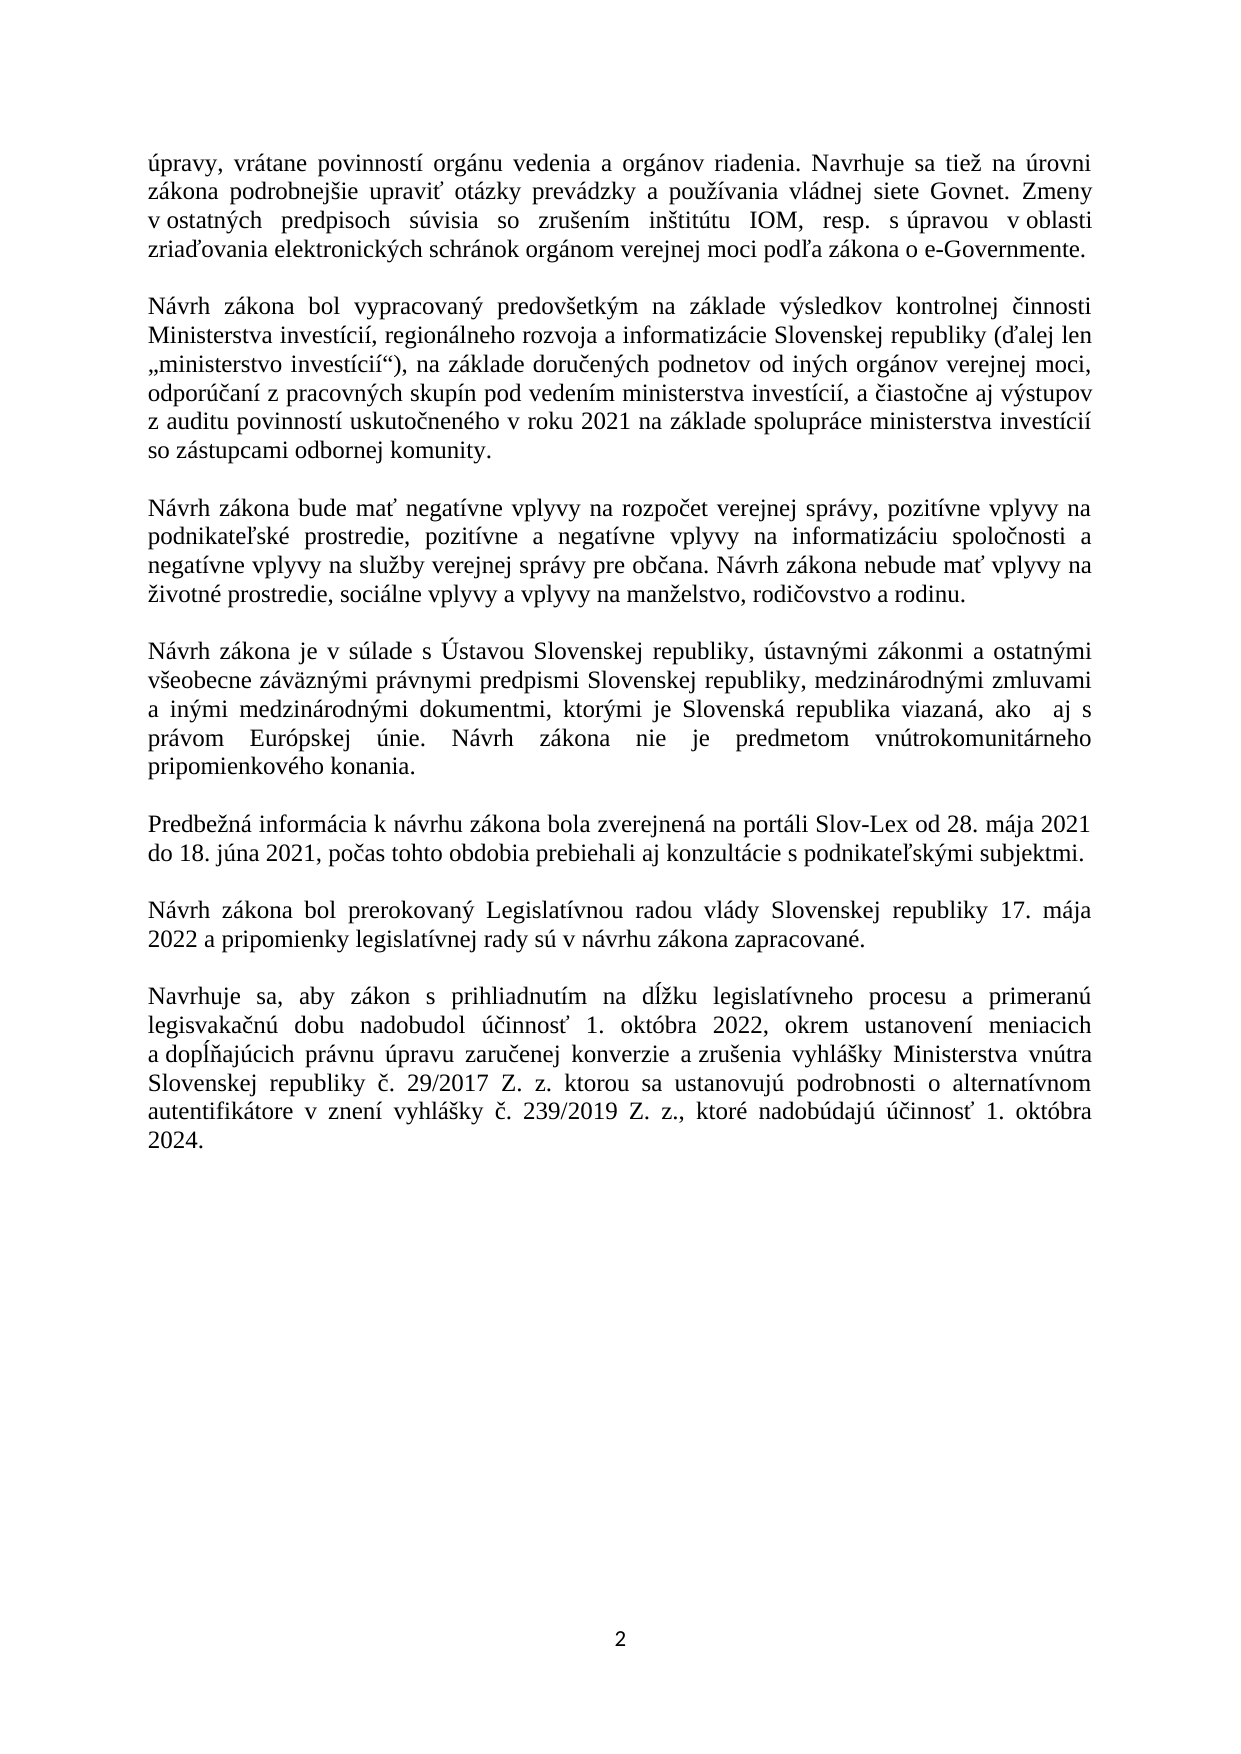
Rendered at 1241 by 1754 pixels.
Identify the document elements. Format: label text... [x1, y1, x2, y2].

text Predbežná informácia k návrhu zákona bola zverejnená na portáli Slov-Lex od 28. mája 2021 do 18. júna 2021, počas tohto obdobia prebiehali aj konzultácie s podnikateľskými subjektmi. [148, 809, 1092, 866]
text Návrh zákona bol vypracovaný predovšetkým na základe výsledkov kontrolnej činnosti Ministerstva investícií, regionálneho rozvoja a informatizácie Slovenskej republiky (ďalej len „ministerstvo investícií“), na základe doručených podnetov od iných orgánov verejnej moci, odporúčaní z pracovných skupín pod vedením ministerstva investícií, a čiastočne aj výstupov z auditu povinností uskutočneného v roku 2021 na základe spolupráce ministerstva investícií so zástupcami odbornej komunity. [148, 291, 1092, 464]
text Navrhuje sa, aby zákon s prihliadnutím na dĺžku legislatívneho procesu a primeranú legisvakačnú dobu nadobudol účinnosť 1. októbra 2022, okrem ustanovení meniacich a dopĺňajúcich právnu úpravu zaručenej konverzie a zrušenia vyhlášky Ministerstva vnútra Slovenskej republiky č. 29/2017 Z. z. ktorou sa ustanovujú podrobnosti o alternatívnom autentifikátore v znení vyhlášky č. 239/2019 Z. z., ktoré nadobúdajú účinnosť 1. októbra 2024. [148, 981, 1092, 1154]
text Návrh zákona je v súlade s Ústavou Slovenskej republiky, ústavnými zákonmi a ostatnými všeobecne záväznými právnymi predpismi Slovenskej republiky, medzinárodnými zmluvami a inými medzinárodnými dokumentmi, ktorými je Slovenská republika viazaná, ako aj s právom Európskej únie. Návrh zákona nie je predmetom vnútrokomunitárneho pripomienkového konania. [148, 636, 1092, 780]
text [148, 148, 1092, 263]
text Návrh zákona bude mať negatívne vplyvy na rozpočet verejnej správy, pozitívne vplyvy na podnikateľské prostredie, pozitívne a negatívne vplyvy na informatizáciu spoločnosti a negatívne vplyvy na služby verejnej správy pre občana. Návrh zákona nebude mať vplyvy na životné prostredie, sociálne vplyvy a vplyvy na manželstvo, rodičovstvo a rodinu. [148, 493, 1092, 608]
text Návrh zákona bol prerokovaný Legislatívnou radou vlády Slovenskej republiky 17. mája 2022 a pripomienky legislatívnej rady sú v návrhu zákona zapracované. [148, 895, 1092, 953]
